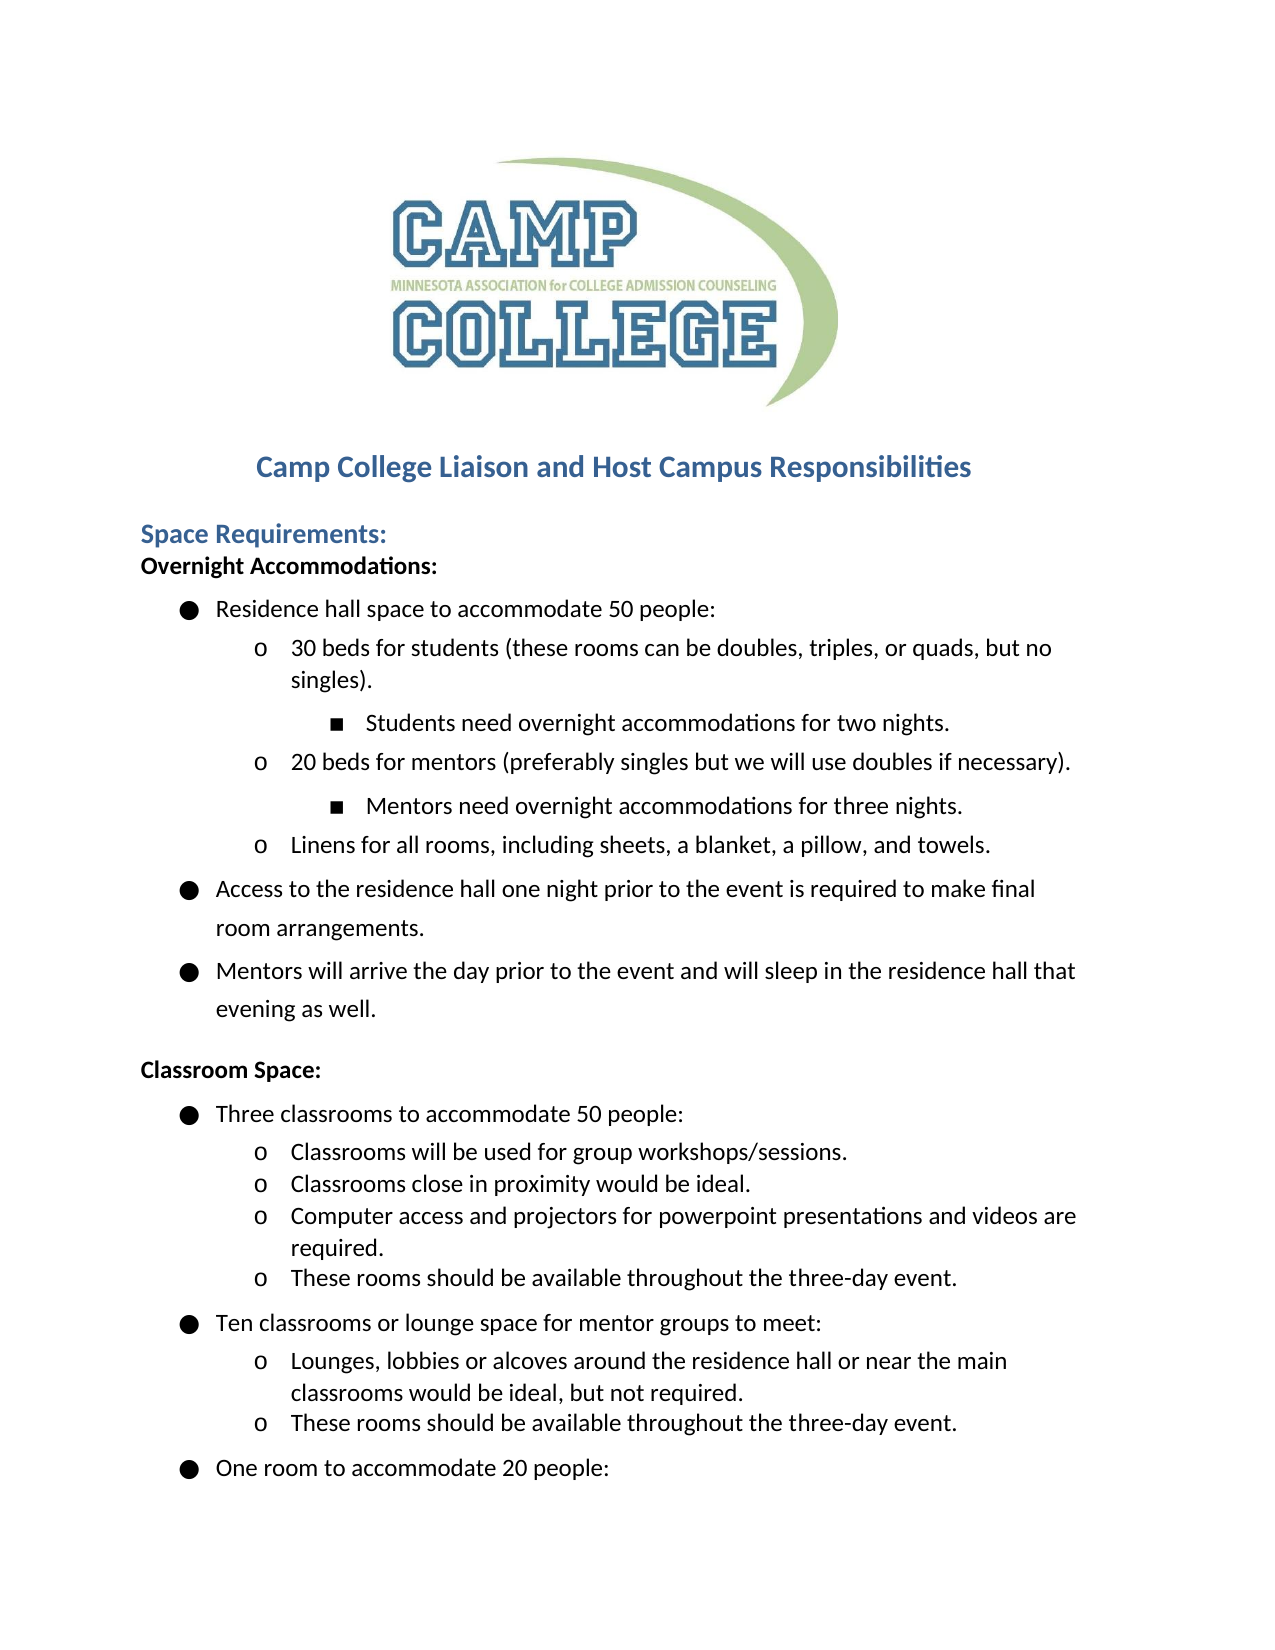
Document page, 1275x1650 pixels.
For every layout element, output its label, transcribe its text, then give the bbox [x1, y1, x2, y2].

list Linens for all rooms, including sheets, a blanket, a pillow, and towels. [253, 829, 1087, 861]
list Mentors will arrive the day prior to the event and will sleep in the residence hall that evening as well. [178, 942, 1087, 1024]
list Classrooms will be used for group workshops/sessions. [253, 1136, 1087, 1168]
list Students need overnight accommodations for two nights. [328, 694, 1087, 746]
list Three classrooms to accommodate 50 people: [178, 1085, 1087, 1136]
text Camp College Liaison and Host Campus Responsibilities [141, 447, 1087, 486]
text Overnight Accommodations: [141, 550, 1087, 581]
list These rooms should be available throughout the three-day event. [253, 1262, 1087, 1294]
list Classrooms close in proximity would be ideal. [253, 1168, 1087, 1200]
list Computer access and projectors for powerpoint presentations and videos are required. [253, 1200, 1087, 1262]
picture [389, 150, 839, 417]
list 20 beds for mentors (preferably singles but we will use doubles if necessary). [253, 746, 1087, 777]
list Access to the residence hall one night prior to the event is required to make final room arrangements. [178, 861, 1087, 942]
list Residence hall space to accommodate 50 people: [178, 581, 1087, 632]
list Ten classrooms or lounge space for mentor groups to meet: [178, 1294, 1087, 1345]
text Classroom Space: [141, 1054, 1087, 1085]
list Lounges, lobbies or alcoves around the residence hall or near the main classrooms would be ideal, but not required. [253, 1345, 1087, 1407]
text Space Requirements: [141, 516, 1087, 550]
list Mentors need overnight accommodations for three nights. [328, 777, 1087, 829]
list These rooms should be available throughout the three-day event. [253, 1407, 1087, 1439]
list 30 beds for students (these rooms can be doubles, triples, or quads, but no singles). [253, 632, 1087, 694]
list One room to accommodate 20 people: [178, 1439, 1087, 1491]
